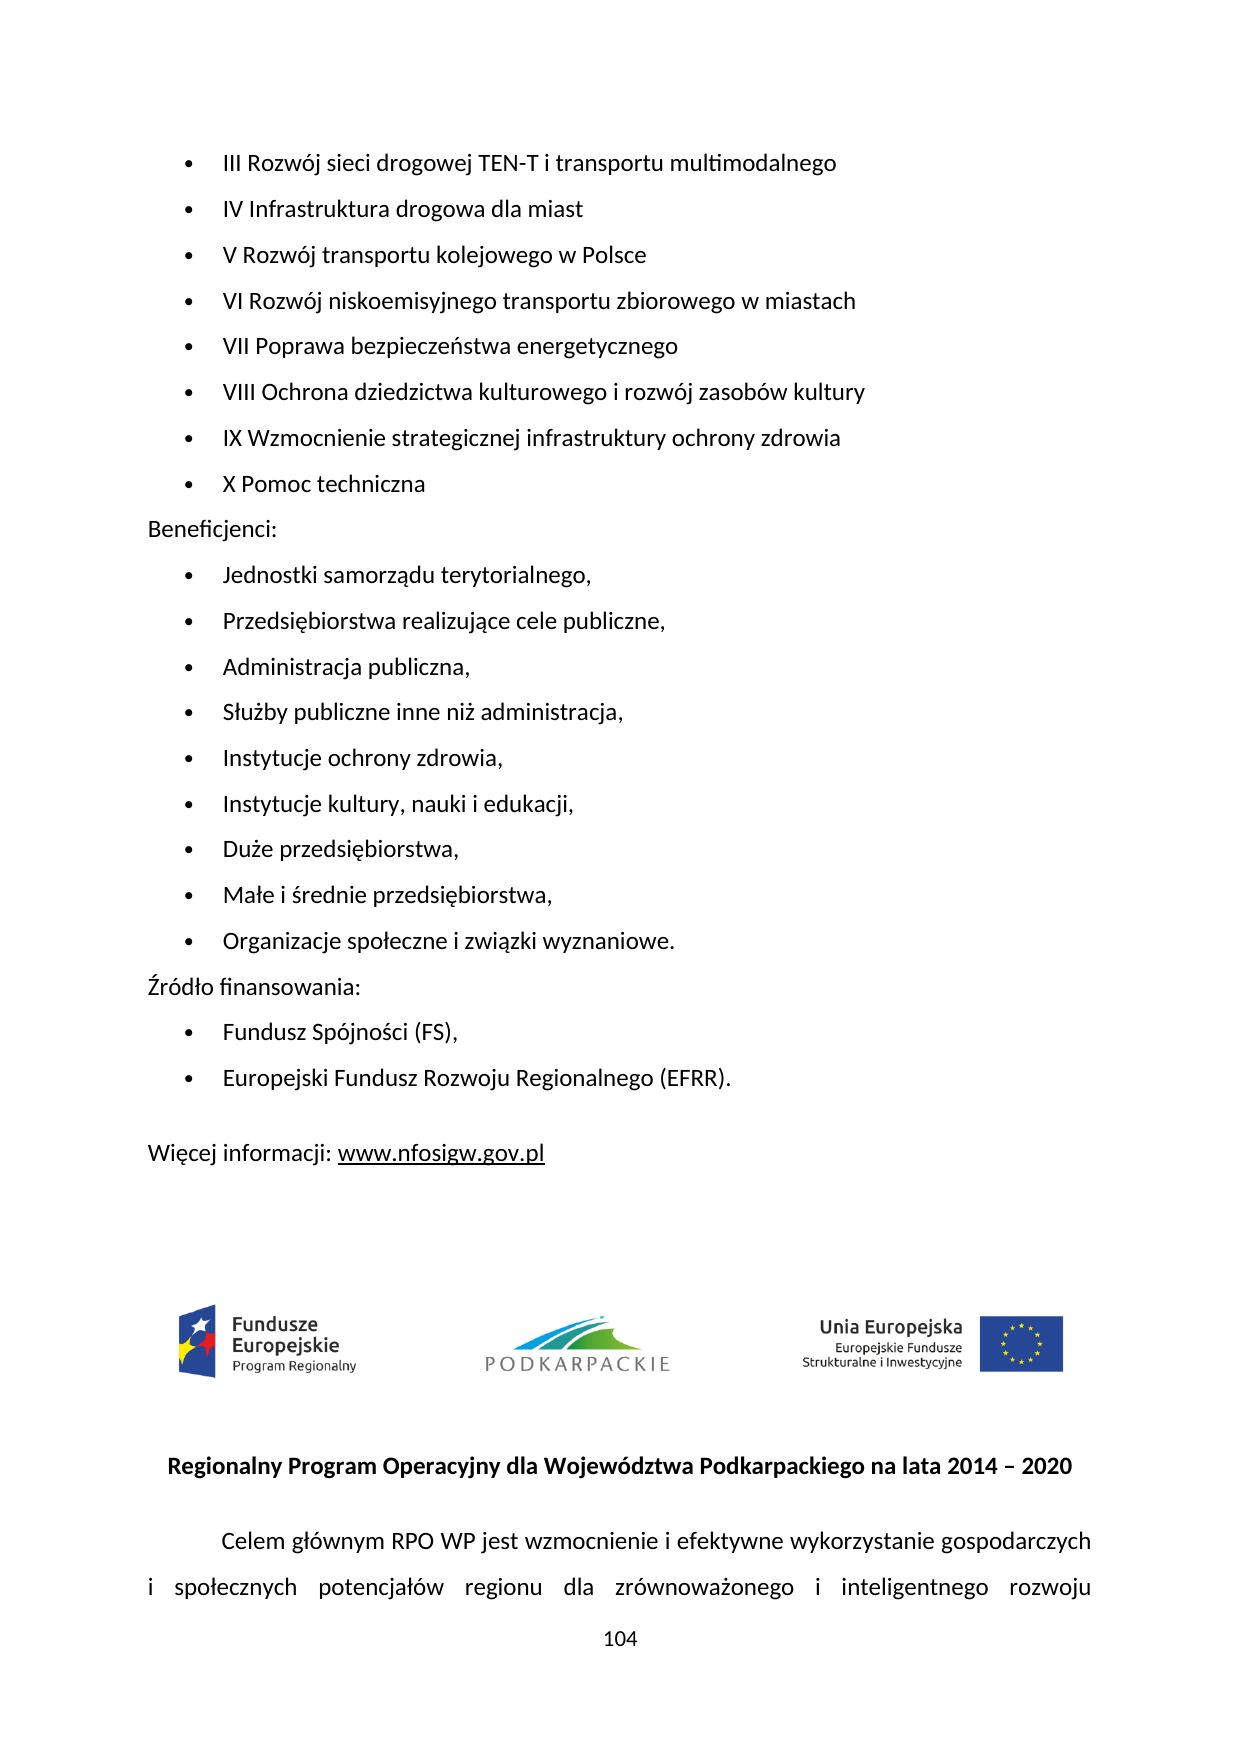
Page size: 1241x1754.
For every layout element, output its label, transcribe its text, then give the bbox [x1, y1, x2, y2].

list VIII Ochrona dziedzictwa kulturowego i rozwój zasobów kultury [185, 376, 1093, 407]
list Małe i średnie przedsiębiorstwa, [185, 879, 1093, 910]
list VI Rozwój niskoemisyjnego transportu zbiorowego w miastach [185, 285, 1093, 315]
list Instytucje kultury, nauki i edukacji, [185, 788, 1093, 818]
list Służby publiczne inne niż administracja, [185, 696, 1093, 727]
list IX Wzmocnienie strategicznej infrastruktury ochrony zdrowia [185, 422, 1093, 452]
list Przedsiębiorstwa realizujące cele publiczne, [185, 605, 1093, 635]
list IV Infrastruktura drogowa dla miast [185, 193, 1093, 224]
list VII Poprawa bezpieczeństwa energetycznego [185, 331, 1093, 361]
text Regionalny Program Operacyjny dla Województwa Podkarpackiego na lata 2014 – 2020 [148, 1450, 1093, 1481]
list III Rozwój sieci drogowej TEN-T i transportu multimodalnego [185, 148, 1093, 178]
list X Pomoc techniczna [185, 468, 1093, 498]
list Jednostki samorządu terytorialnego, [185, 559, 1093, 590]
text Beneficjenci: [148, 513, 1093, 544]
list Administracja publiczna, [185, 651, 1093, 681]
text Źródło finansowania: [148, 971, 1093, 1001]
list Fundusz Spójności (FS), [185, 1016, 1093, 1047]
list Instytucje ochrony zdrowia, [185, 742, 1093, 773]
list Europejski Fundusz Rozwoju Regionalnego (EFRR). [185, 1062, 1093, 1093]
text Więcej informacji: www.nfosigw.gov.pl [148, 1137, 1093, 1168]
list Duże przedsiębiorstwa, [185, 833, 1093, 864]
list Organizacje społeczne i związki wyznaniowe. [185, 925, 1093, 956]
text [148, 1525, 1093, 1601]
list V Rozwój transportu kolejowego w Polsce [185, 239, 1093, 269]
picture [147, 1284, 1093, 1407]
